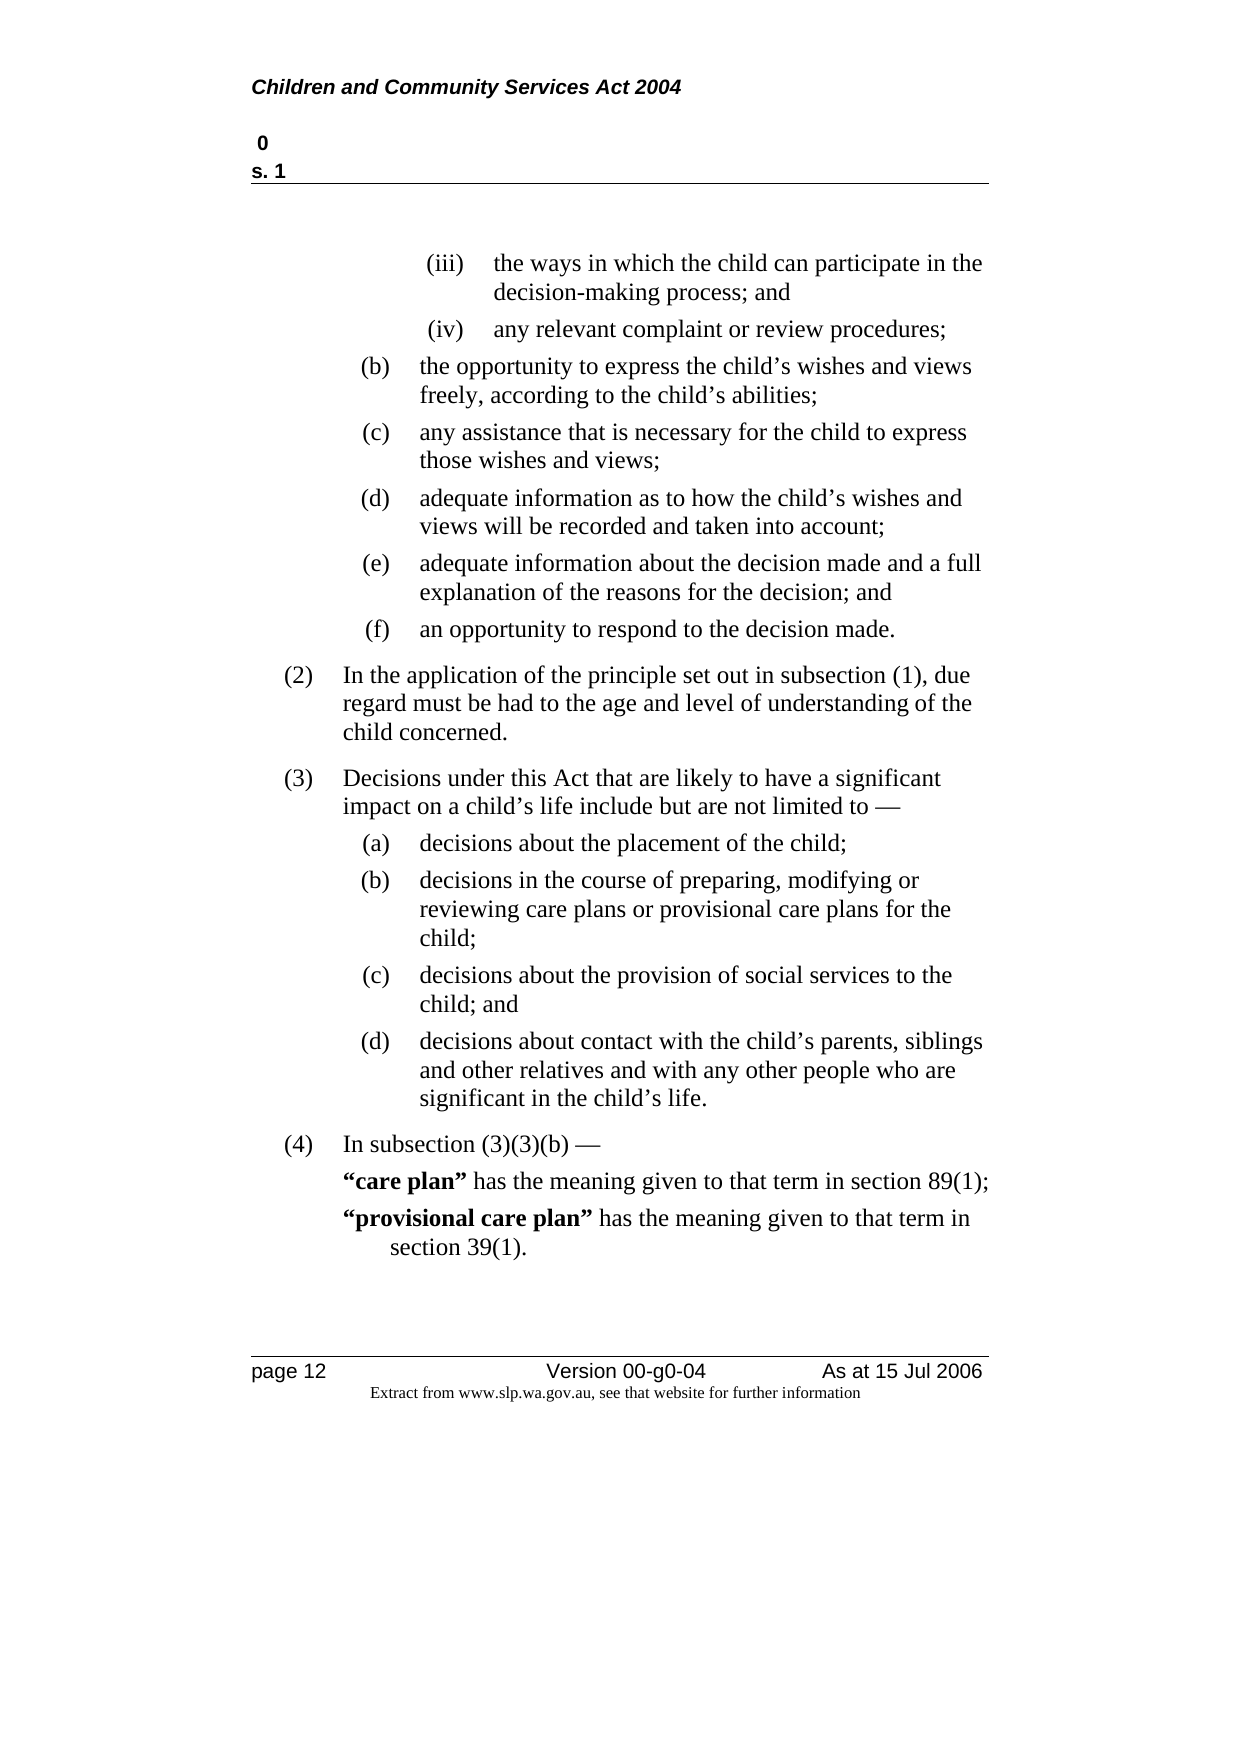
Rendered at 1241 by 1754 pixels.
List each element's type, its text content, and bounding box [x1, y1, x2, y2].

text (f) an opportunity to respond to the decision made. [251, 614, 989, 643]
text (iii) the ways in which the child can participate in the decision-making process; and [251, 248, 989, 306]
text (e) adequate information about the decision made and a full explanation of the reasons for the decision; and [251, 548, 989, 606]
text (3) Decisions under this Act that are likely to have a significant impact on a child’s life include but are not limited to — [251, 763, 989, 820]
text (c) decisions about the provision of social services to the child; and [251, 960, 989, 1018]
text “provisional care plan” has the meaning given to that term in section 39(1). [251, 1203, 989, 1261]
text “care plan” has the meaning given to that term in section 89(1); [251, 1166, 989, 1195]
text (d) adequate information as to how the child’s wishes and views will be recorded and taken into account; [251, 483, 989, 540]
text (b) the opportunity to express the child’s wishes and views freely, according to the child’s abilities; [251, 351, 989, 408]
text (2) In the application of the principle set out in subsection (1), due regard must be had to the age and level of understanding of the child concerned. [251, 660, 989, 746]
text (b) decisions in the course of preparing, modifying or reviewing care plans or provisional care plans for the child; [251, 866, 989, 952]
text (d) decisions about contact with the child’s parents, siblings and other relatives and with any other people who are significant in the child’s life. [251, 1026, 989, 1112]
text (iv) any relevant complaint or review procedures; [251, 314, 989, 343]
text (4) In subsection (3)(3)(b) — [251, 1129, 989, 1158]
text (c) any assistance that is necessary for the child to express those wishes and views; [251, 417, 989, 474]
text (a) decisions about the placement of the child; [251, 828, 989, 857]
